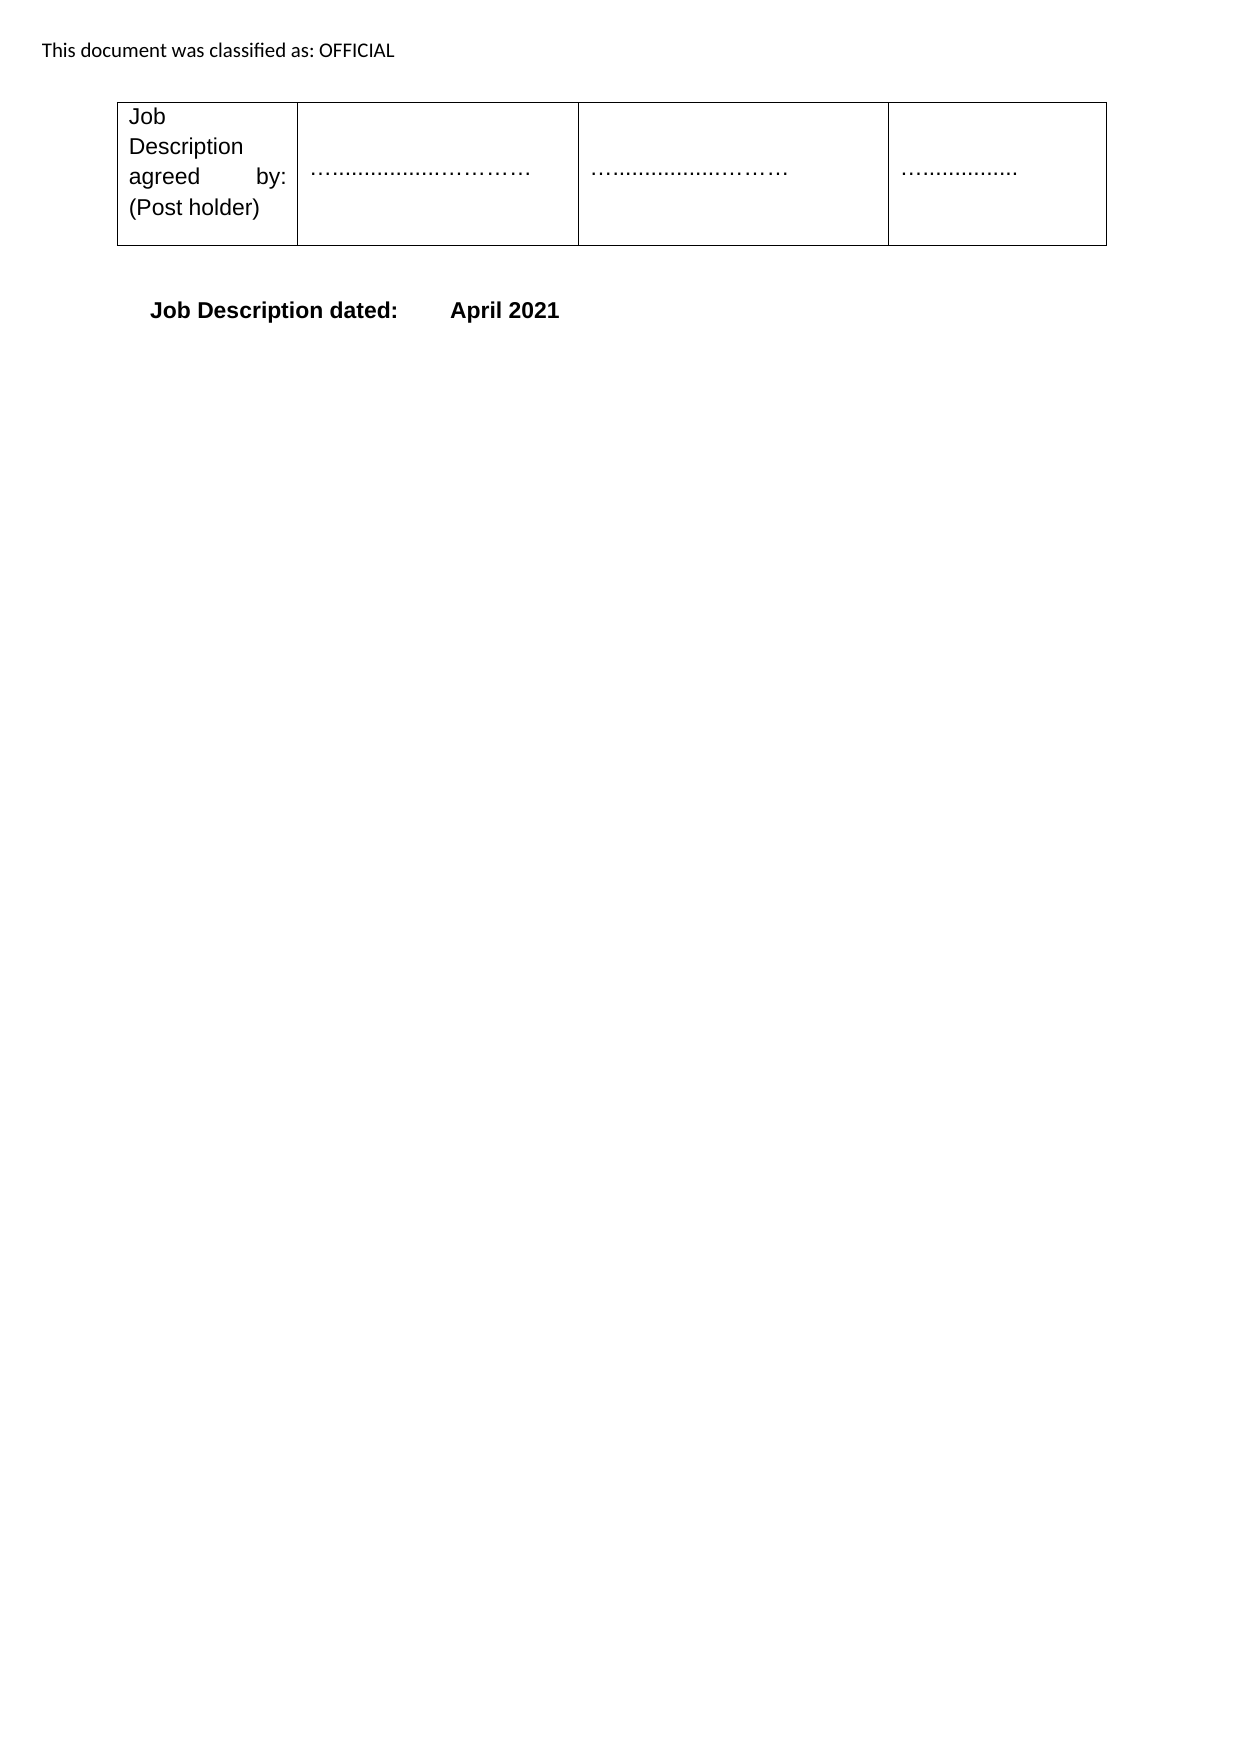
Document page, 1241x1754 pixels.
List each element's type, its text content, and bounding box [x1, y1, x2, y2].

table_cell Job Description agreed by: (Post holder) [118, 103, 297, 244]
table_cell …............... [889, 103, 1106, 244]
text Job Description dated: April 2021 [150, 297, 1090, 323]
table_cell ….................………… [298, 103, 578, 244]
table_cell ….................……… [579, 103, 888, 244]
